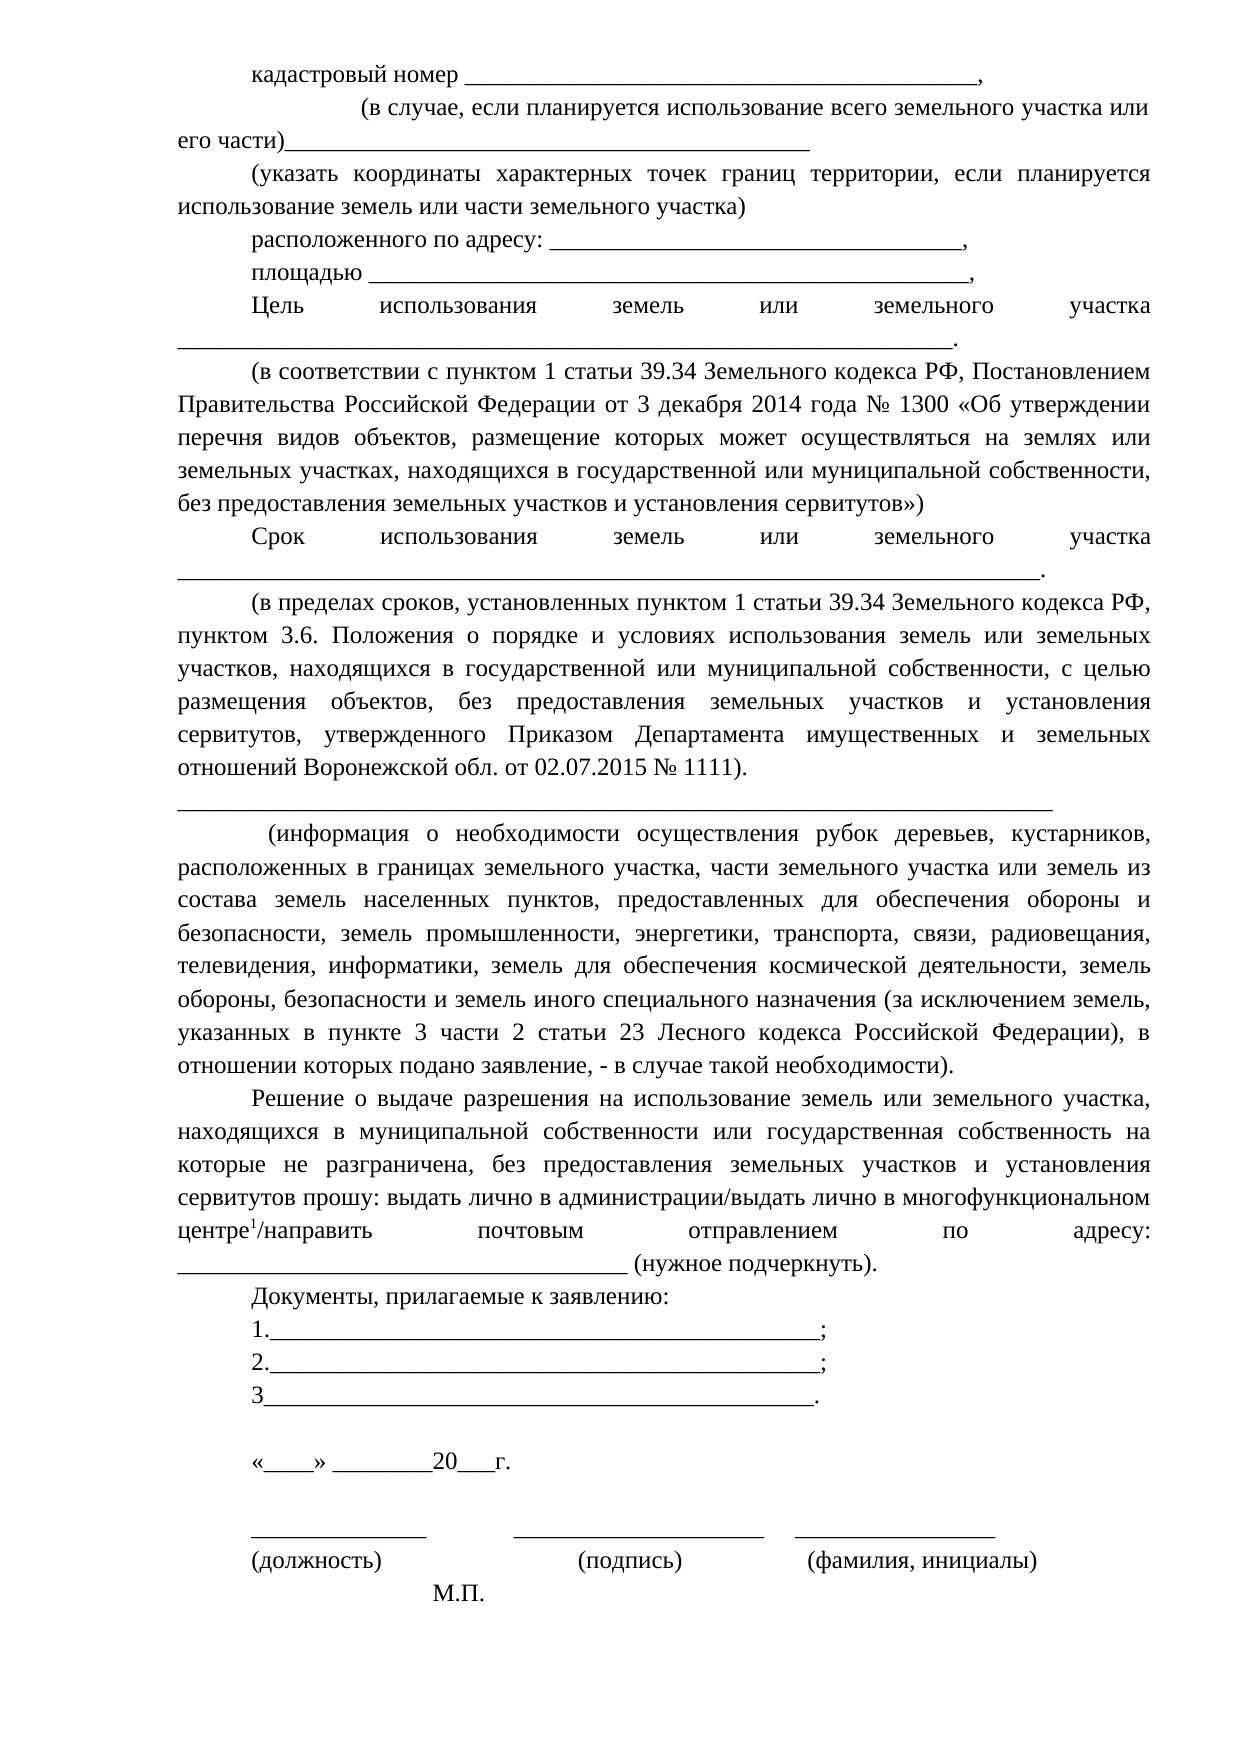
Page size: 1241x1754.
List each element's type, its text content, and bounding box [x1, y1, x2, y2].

text кадастровый номер _________________________________________, [177, 59, 1152, 88]
text (указать координаты характерных точек границ территории, если планируется использование земель или части земельного участка) [177, 158, 1152, 220]
text (должность) (подпись) (фамилия, инициалы) [177, 1545, 1152, 1574]
text ______________________________________________________________________ [177, 786, 1152, 814]
text Решение о выдаче разрешения на использование земель или земельного участка, находящихся в муниципальной собственности или государственная собственность на которые не разграничена, без предоставления земельных участков и установления сервитутов прошу: выдать лично в администрации/выдать лично в многофункциональном центре1/направить почтовым отправлением по адресу: ____________________________________ (нужное подчеркнуть). [177, 1083, 1152, 1277]
text (информация о необходимости осуществления рубок деревьев, кустарников, расположенных в границах земельного участка, части земельного участка или земель из состава земель населенных пунктов, предоставленных для обеспечения обороны и безопасности, земель промышленности, энергетики, транспорта, связи, радиовещания, телевидения, информатики, земель для обеспечения космической деятельности, земель обороны, безопасности и земель иного специального назначения (за исключением земель, указанных в пункте 3 части 2 статьи 23 Лесного кодекса Российской Федерации), в отношении которых подано заявление, - в случае такой необходимости). [177, 818, 1152, 1078]
text 1.____________________________________________; [177, 1314, 1152, 1343]
text (в соответствии с пунктом 1 статьи 39.34 Земельного кодекса РФ, Постановлением Правительства Российской Федерации от 3 декабря 2014 года № 1300 «Об утверждении перечня видов объектов, размещение которых может осуществляться на землях или земельных участках, находящихся в государственной или муниципальной собственности, без предоставления земельных участков и установления сервитутов») [177, 356, 1152, 517]
text Срок использования земель или земельного участка _____________________________________________________________________. [177, 521, 1152, 583]
text расположенного по адресу: _________________________________, [177, 224, 1152, 253]
text «____» ________20___г. [177, 1446, 1152, 1475]
text (в случае, если планируется использование всего земельного участка или его части)__________________________________________ [177, 92, 1152, 154]
text 3____________________________________________. [177, 1380, 1152, 1409]
text (в пределах сроков, установленных пунктом 1 статьи 39.34 Земельного кодекса РФ, пунктом 3.6. Положения о порядке и условиях использования земель или земельных участков, находящихся в государственной или муниципальной собственности, с целью размещения объектов, без предоставления земельных участков и установления сервитутов, утвержденного Приказом Департамента имущественных и земельных отношений Воронежской обл. от 02.07.2015 № 1111). [177, 587, 1152, 781]
text Документы, прилагаемые к заявлению: [177, 1281, 1152, 1309]
text Цель использования земель или земельного участка ______________________________________________________________. [177, 290, 1152, 352]
text площадью ________________________________________________, [177, 257, 1152, 286]
text ______________ ____________________ ________________ [177, 1512, 1152, 1541]
text М.П. [177, 1578, 1152, 1607]
text 2.____________________________________________; [177, 1347, 1152, 1376]
